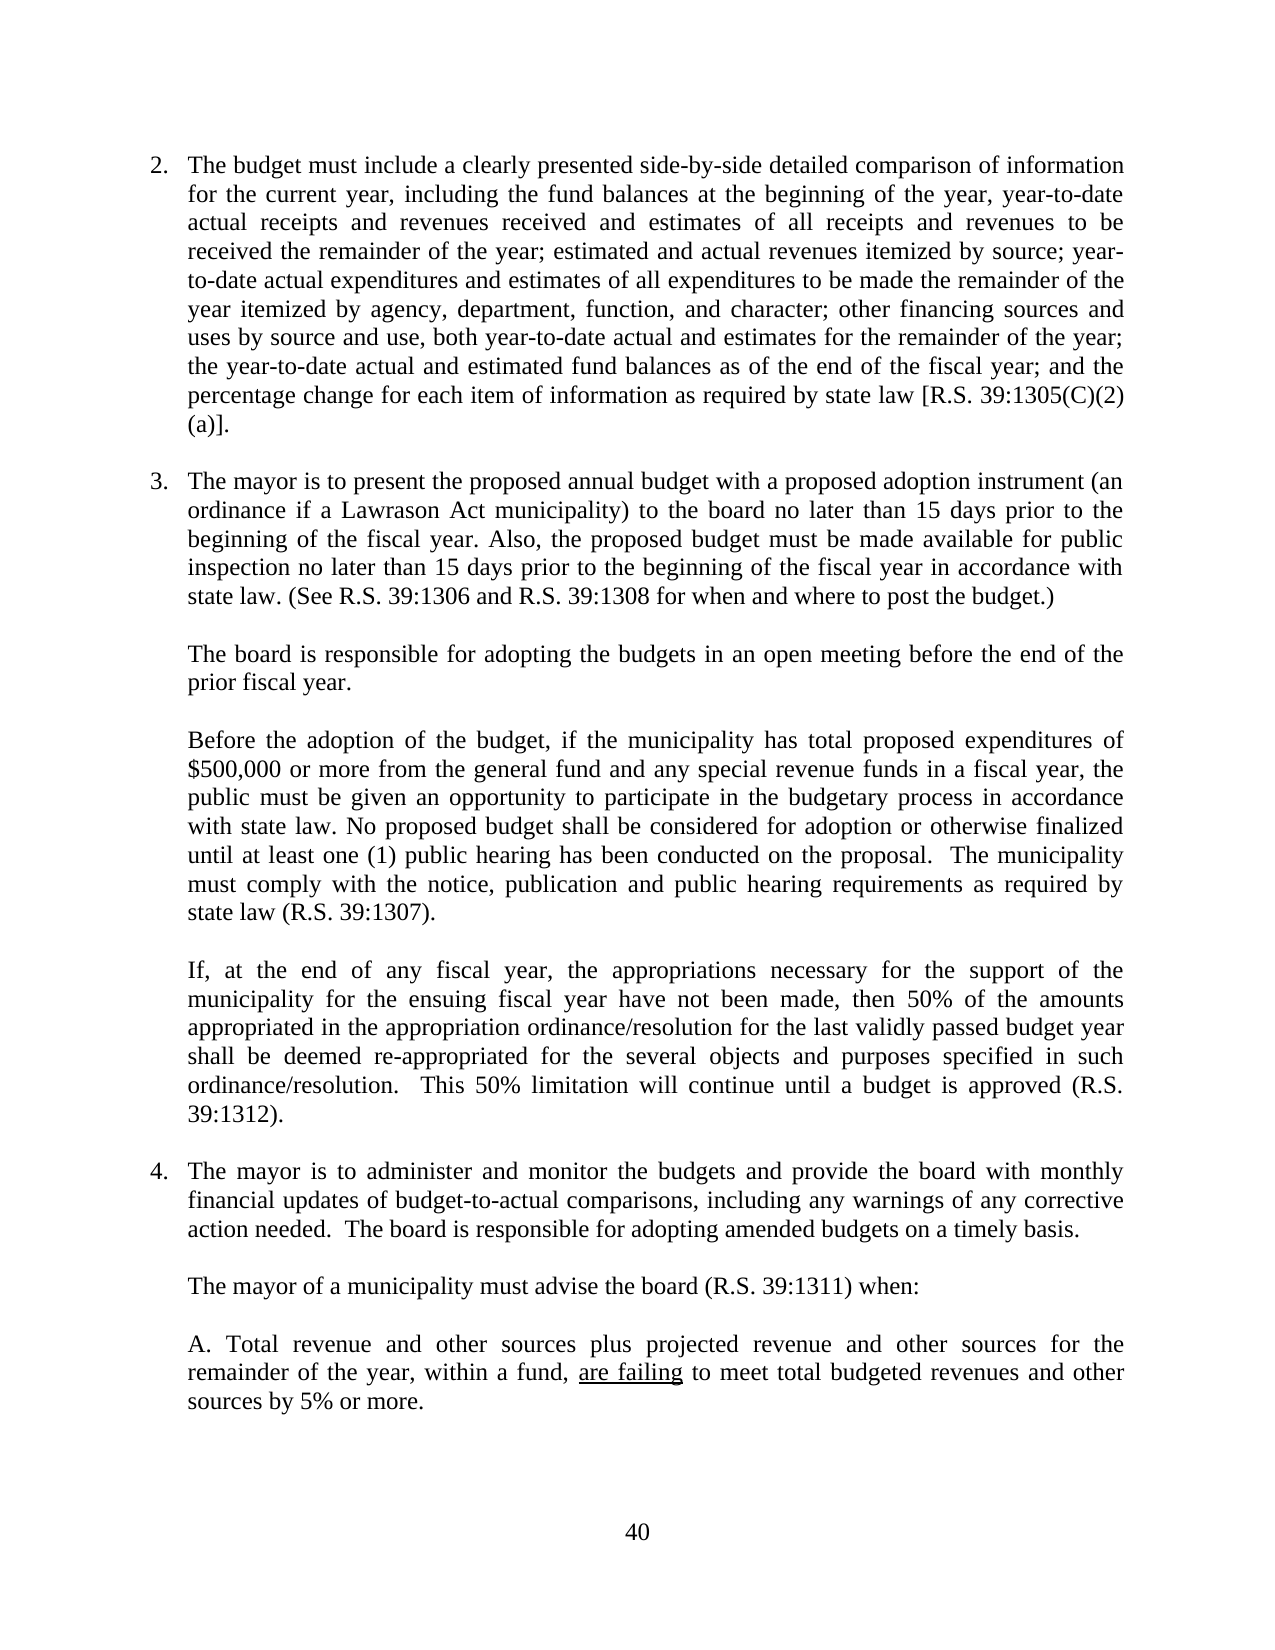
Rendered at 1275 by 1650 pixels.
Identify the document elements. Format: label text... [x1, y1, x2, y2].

text 4. The mayor is to administer and monitor the budgets and provide the board with monthly financial updates of budget-to-actual comparisons, including any warnings of any corrective action needed. The board is responsible for adopting amended budgets on a timely basis. [150, 1156, 1125, 1242]
text 3. The mayor is to present the proposed annual budget with a proposed adoption instrument (an ordinance if a Lawrason Act municipality) to the board no later than 15 days prior to the beginning of the fiscal year. Also, the proposed budget must be made available for public inspection no later than 15 days prior to the beginning of the fiscal year in accordance with state law. (See R.S. 39:1306 and R.S. 39:1308 for when and where to post the budget.) [150, 466, 1125, 610]
text The mayor of a municipality must advise the board (R.S. 39:1311) when: [187, 1271, 1125, 1300]
text 2. The budget must include a clearly presented side-by-side detailed comparison of information for the current year, including the fund balances at the beginning of the year, year-to-date actual receipts and revenues received and estimates of all receipts and revenues to be received the remainder of the year; estimated and actual revenues itemized by source; year-to-date actual expenditures and estimates of all expenditures to be made the remainder of the year itemized by agency, department, function, and character; other financing sources and uses by source and use, both year-to-date actual and estimates for the remainder of the year; the year-to-date actual and estimated fund balances as of the end of the fiscal year; and the percentage change for each item of information as required by state law [R.S. 39:1305(C)(2)(a)]. [150, 150, 1125, 437]
text The board is responsible for adopting the budgets in an open meeting before the end of the prior fiscal year. [187, 639, 1125, 696]
text A. Total revenue and other sources plus projected revenue and other sources for the remainder of the year, within a fund, are failing to meet total budgeted revenues and other sources by 5% or more. [187, 1329, 1125, 1415]
text Before the adoption of the budget, if the municipality has total proposed expenditures of $500,000 or more from the general fund and any special revenue funds in a fiscal year, the public must be given an opportunity to participate in the budgetary process in accordance with state law. No proposed budget shall be considered for adoption or otherwise finalized until at least one (1) public hearing has been conducted on the proposal. The municipality must comply with the notice, publication and public hearing requirements as required by state law (R.S. 39:1307). [187, 725, 1125, 926]
text If, at the end of any fiscal year, the appropriations necessary for the support of the municipality for the ensuing fiscal year have not been made, then 50% of the amounts appropriated in the appropriation ordinance/resolution for the last validly passed budget year shall be deemed re-appropriated for the several objects and purposes specified in such ordinance/resolution. This 50% limitation will continue until a budget is approved (R.S. 39:1312). [187, 955, 1125, 1127]
